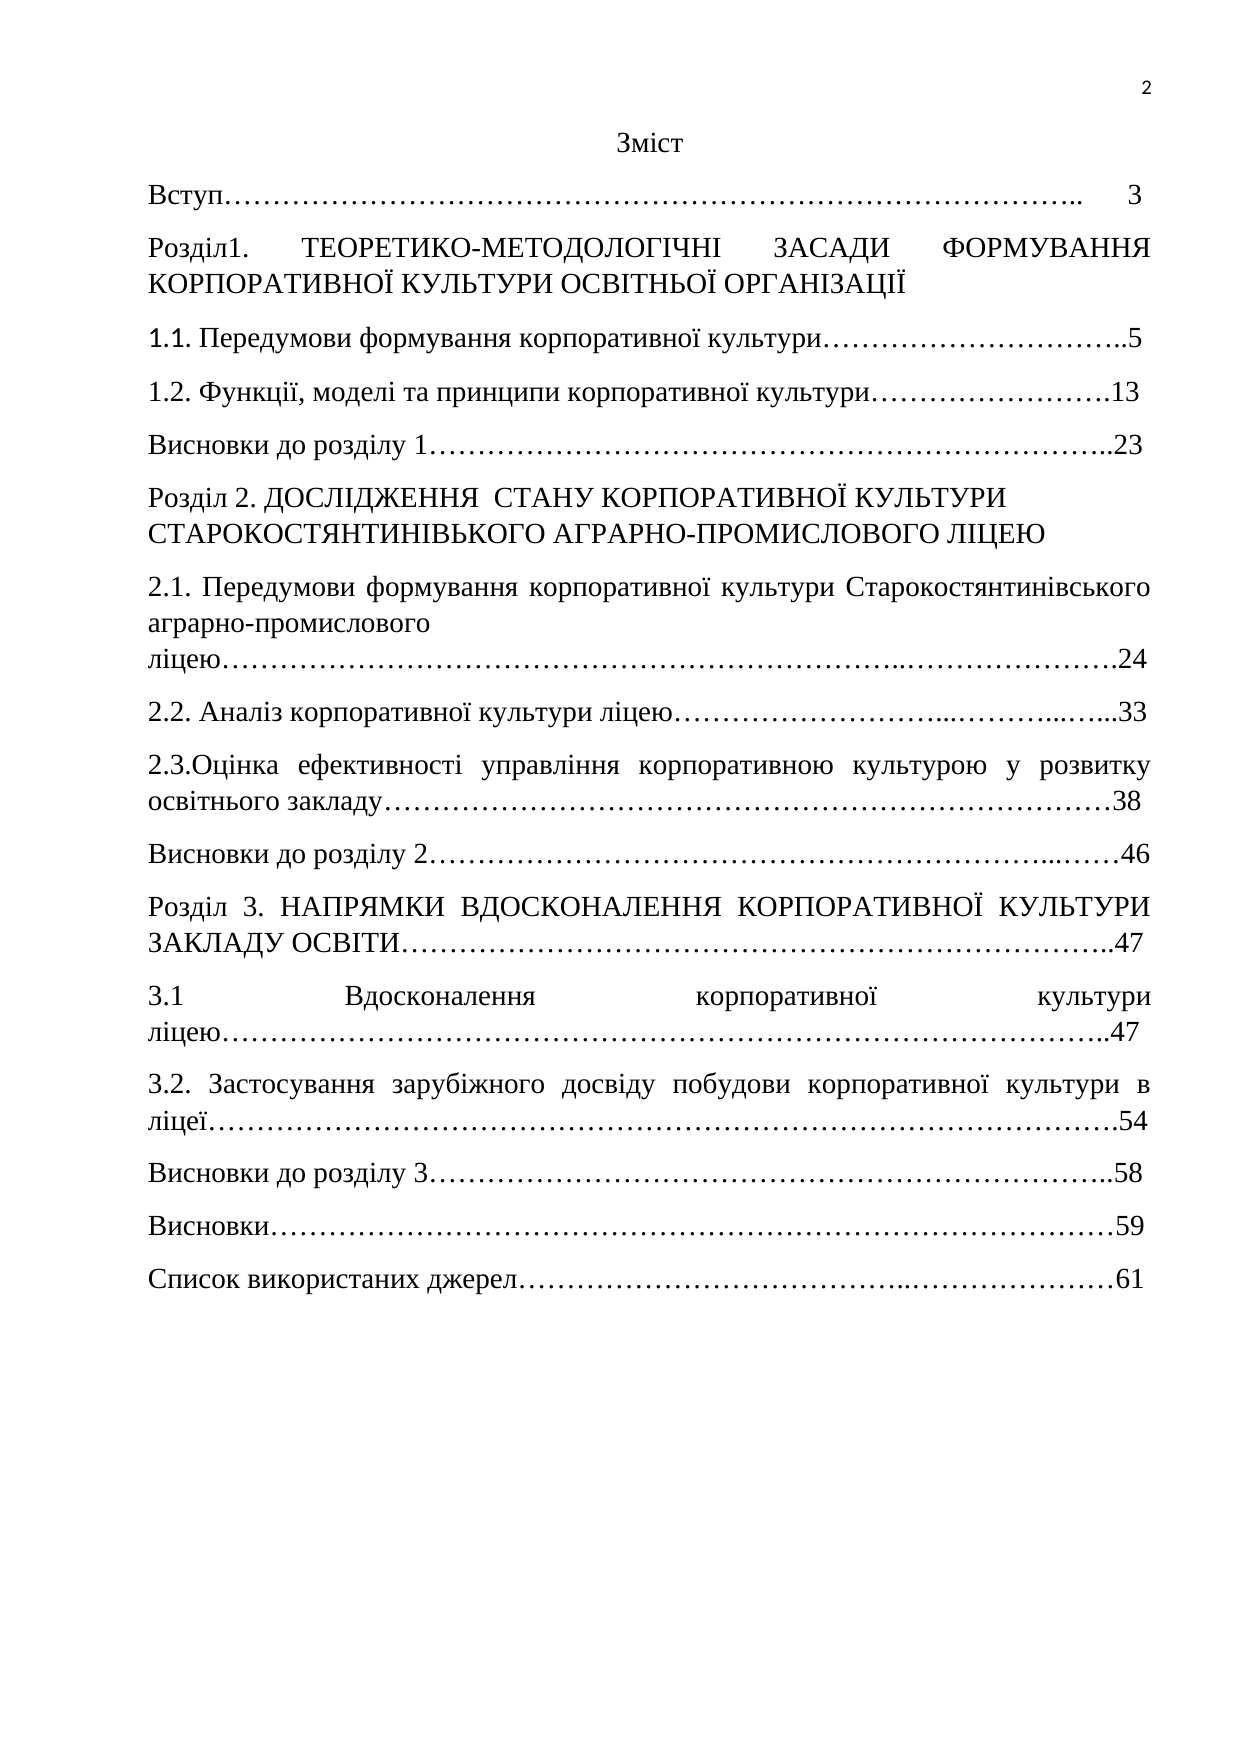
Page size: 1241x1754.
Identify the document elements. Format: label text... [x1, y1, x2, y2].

list Висновки до розділу 1……………………………………………………………..23 [148, 427, 1152, 461]
text Розділ 3. НАПРЯМКИ ВДОСКОНАЛЕННЯ КОРПОРАТИВНОЇ КУЛЬТУРИ ЗАКЛАДУ ОСВІТИ………………………………………………………………..47 [148, 889, 1152, 958]
text 2.1. Передумови формування корпоративної культури Старокостянтинівського аграрно-промислового ліцею……………………………………………………………..………………….24 [148, 569, 1152, 675]
text 1.2. Функції, моделі та принципи корпоративної культури…………………….13 [148, 374, 1152, 408]
text Зміст [148, 125, 1152, 158]
text Вступ…………………………………………………………………………….. 3 [148, 177, 1152, 211]
text 1.1. Передумови формування корпоративної культури…………………………..5 [148, 319, 1152, 355]
list Висновки до розділу 2………………………………………………………...……46 [148, 836, 1152, 869]
text 3.1 Вдосконалення корпоративної культури ліцею………………………………………………………………………………..47 [148, 978, 1152, 1047]
text 3.2. Застосування зарубіжного досвіду побудови корпоративної культури в ліцеї………………………………………………………………………………….54 [148, 1067, 1152, 1136]
text Висновки……………………………………………………………………………59 [148, 1208, 1152, 1242]
text 2.2. Аналіз корпоративної культури ліцею………………………...………...…...33 [148, 694, 1152, 728]
text 2.3.Оцінка ефективності управління корпоративною культурою у розвитку освітнього закладу…………………………………………………………………38 [148, 747, 1152, 817]
text Розділ 2. ДОСЛІДЖЕННЯ СТАНУ КОРПОРАТИВНОЇ КУЛЬТУРИ СТАРОКОСТЯНТИНІВЬКОГО АГРАРНО-ПРОМИСЛОВОГО ЛІЦЕЮ [148, 480, 1152, 550]
text Список використаних джерел…………………………………..…………………61 [148, 1261, 1152, 1295]
list Висновки до розділу 3……………………………………………………………..58 [148, 1156, 1152, 1189]
text Розділ1. ТЕОРЕТИКО-МЕТОДОЛОГІЧНІ ЗАСАДИ ФОРМУВАННЯ КОРПОРАТИВНОЇ КУЛЬТУРИ ОСВІТНЬОЇ ОРГАНІЗАЦІЇ [148, 230, 1152, 300]
